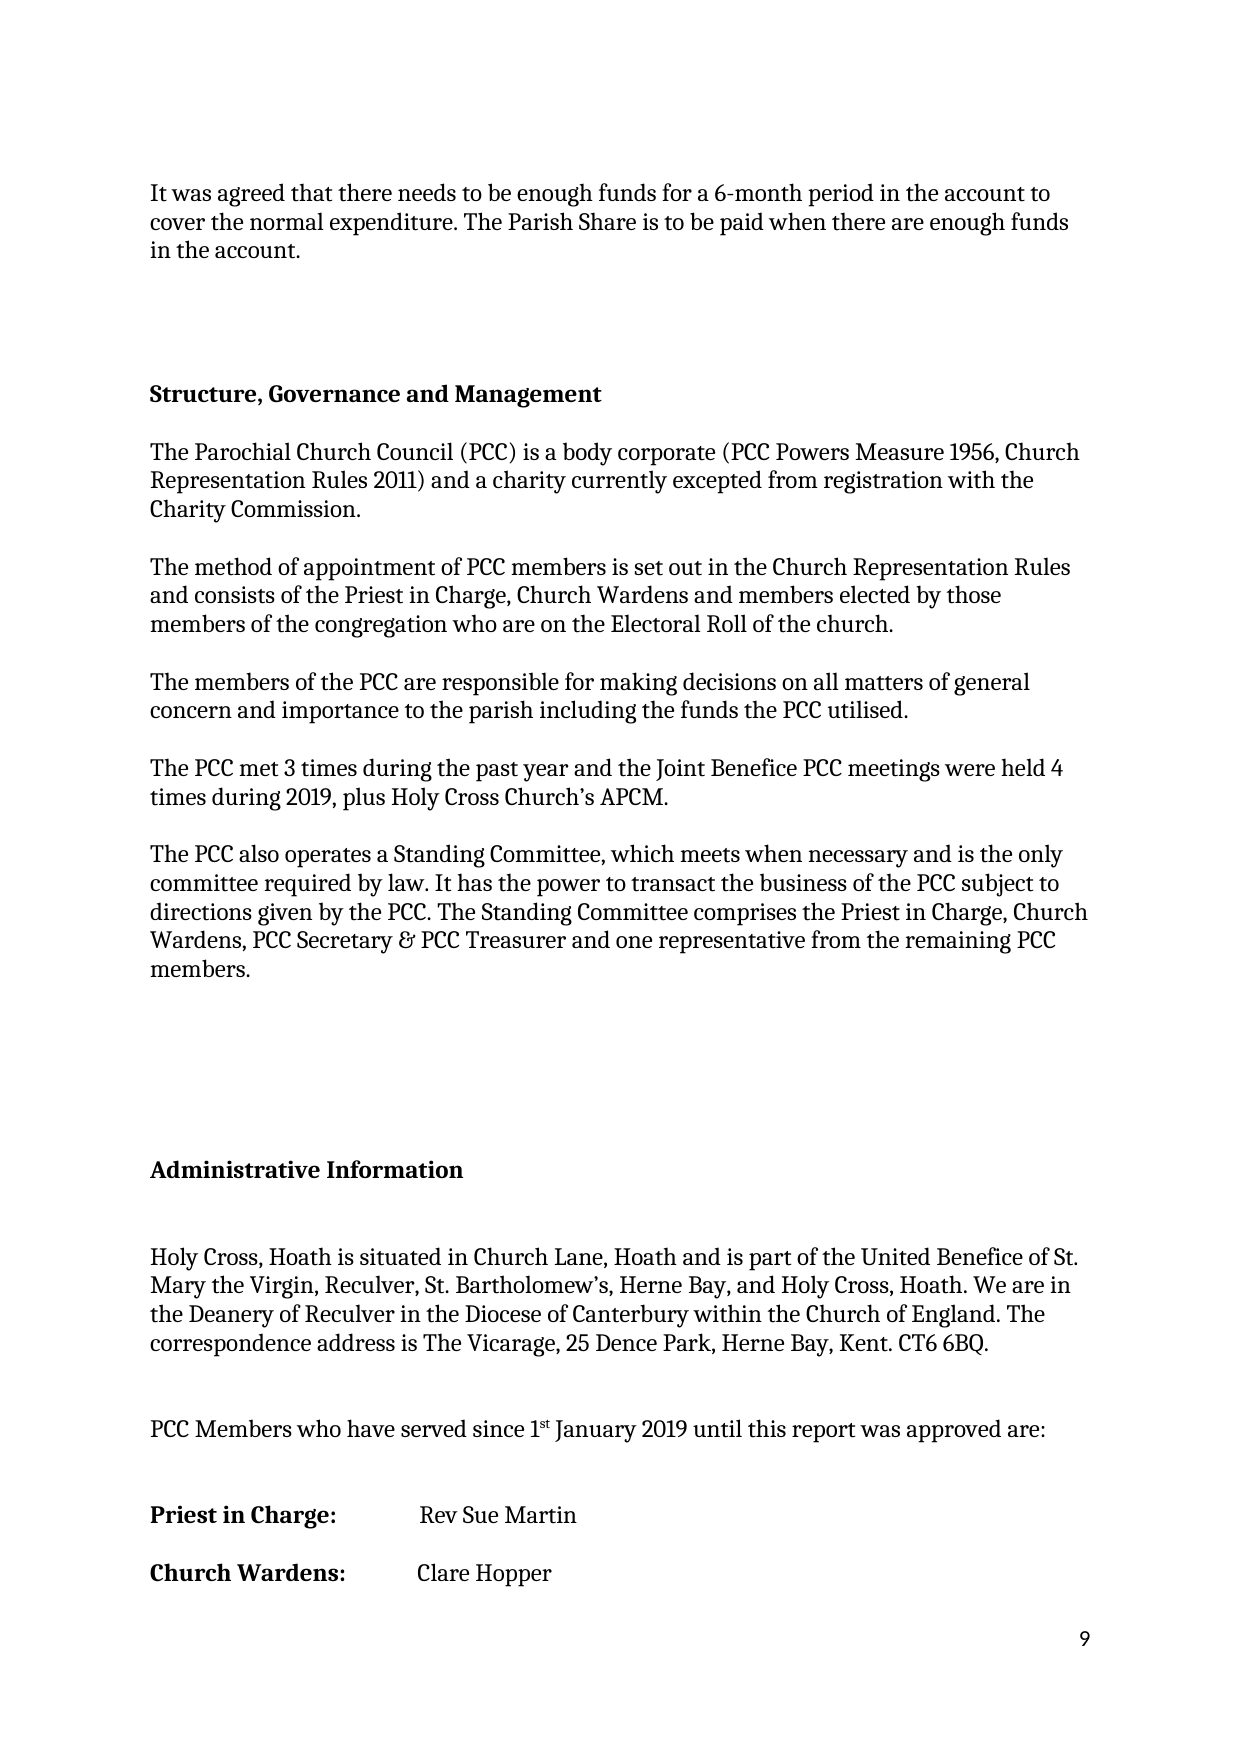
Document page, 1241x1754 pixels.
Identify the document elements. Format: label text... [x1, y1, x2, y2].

text The PCC met 3 times during the past year and the Joint Benefice PCC meetings were held 4 times during 2019, plus Holy Cross Church’s APCM. [150, 754, 1090, 811]
text The method of appointment of PCC members is set out in the Church Representation Rules and consists of the Priest in Charge, Church Wardens and members elected by those members of the congregation who are on the Electoral Roll of the church. [150, 552, 1090, 639]
text Structure, Governance and Management [150, 380, 1090, 409]
text Church Wardens: Clare Hopper [150, 1559, 1090, 1587]
text Priest in Charge: Rev Sue Martin [150, 1501, 1090, 1530]
text Holy Cross, Hoath is situated in Church Lane, Hoath and is part of the United Benefice of St. Mary the Virgin, Reculver, St. Bartholomew’s, Herne Bay, and Holy Cross, Hoath. We are in the Deanery of Reculver in the Diocese of Canterbury within the Church of England. The correspondence address is The Vicarage, 25 Dence Park, Herne Bay, Kent. CT6 6BQ. [150, 1242, 1090, 1357]
text Administrative Information [150, 1156, 1090, 1185]
text The Parochial Church Council (PCC) is a body corporate (PCC Powers Measure 1956, Church Representation Rules 2011) and a charity currently excepted from registration with the Charity Commission. [150, 437, 1090, 524]
text The members of the PCC are responsible for making decisions on all matters of general concern and importance to the parish including the funds the PCC utilised. [150, 667, 1090, 725]
text PCC Members who have served since 1st January 2019 until this report was approved are: [150, 1415, 1090, 1444]
text The PCC also operates a Standing Committee, which meets when necessary and is the only committee required by law. It has the power to transact the business of the PCC subject to directions given by the PCC. The Standing Committee comprises the Priest in Charge, Church Wardens, PCC Secretary & PCC Treasurer and one representative from the remaining PCC members. [150, 840, 1090, 984]
text It was agreed that there needs to be enough funds for a 6-month period in the account to cover the normal expenditure. The Parish Share is to be paid when there are enough funds in the account. [150, 179, 1090, 265]
